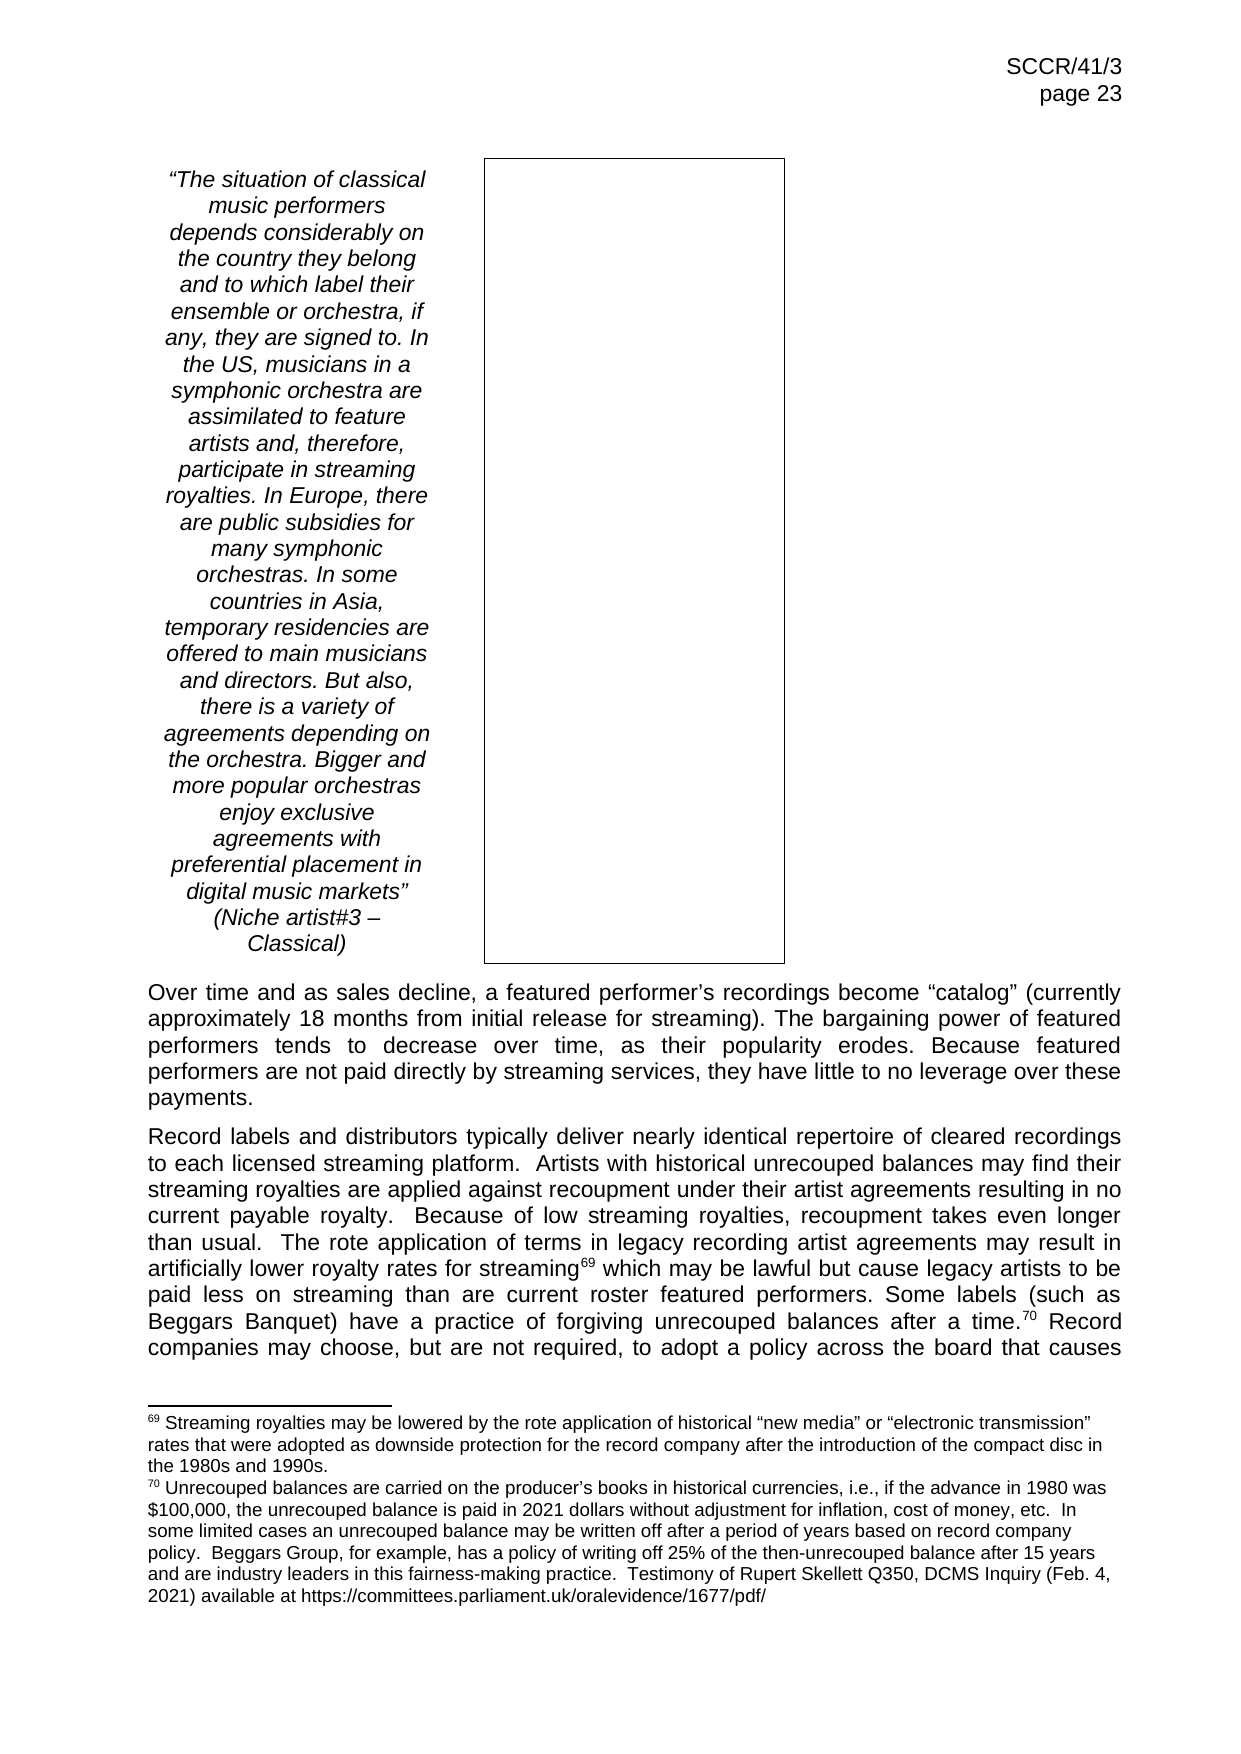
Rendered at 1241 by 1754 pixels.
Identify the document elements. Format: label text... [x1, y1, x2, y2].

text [148, 1123, 1122, 1360]
text Over time and as sales decline, a featured performer’s recordings become “catalog” (currently approximately 18 months from initial release for streaming). The bargaining power of featured performers tends to decrease over time, as their popularity erodes. Because featured performers are not paid directly by streaming services, they have little to no leverage over these payments. [148, 979, 1122, 1111]
